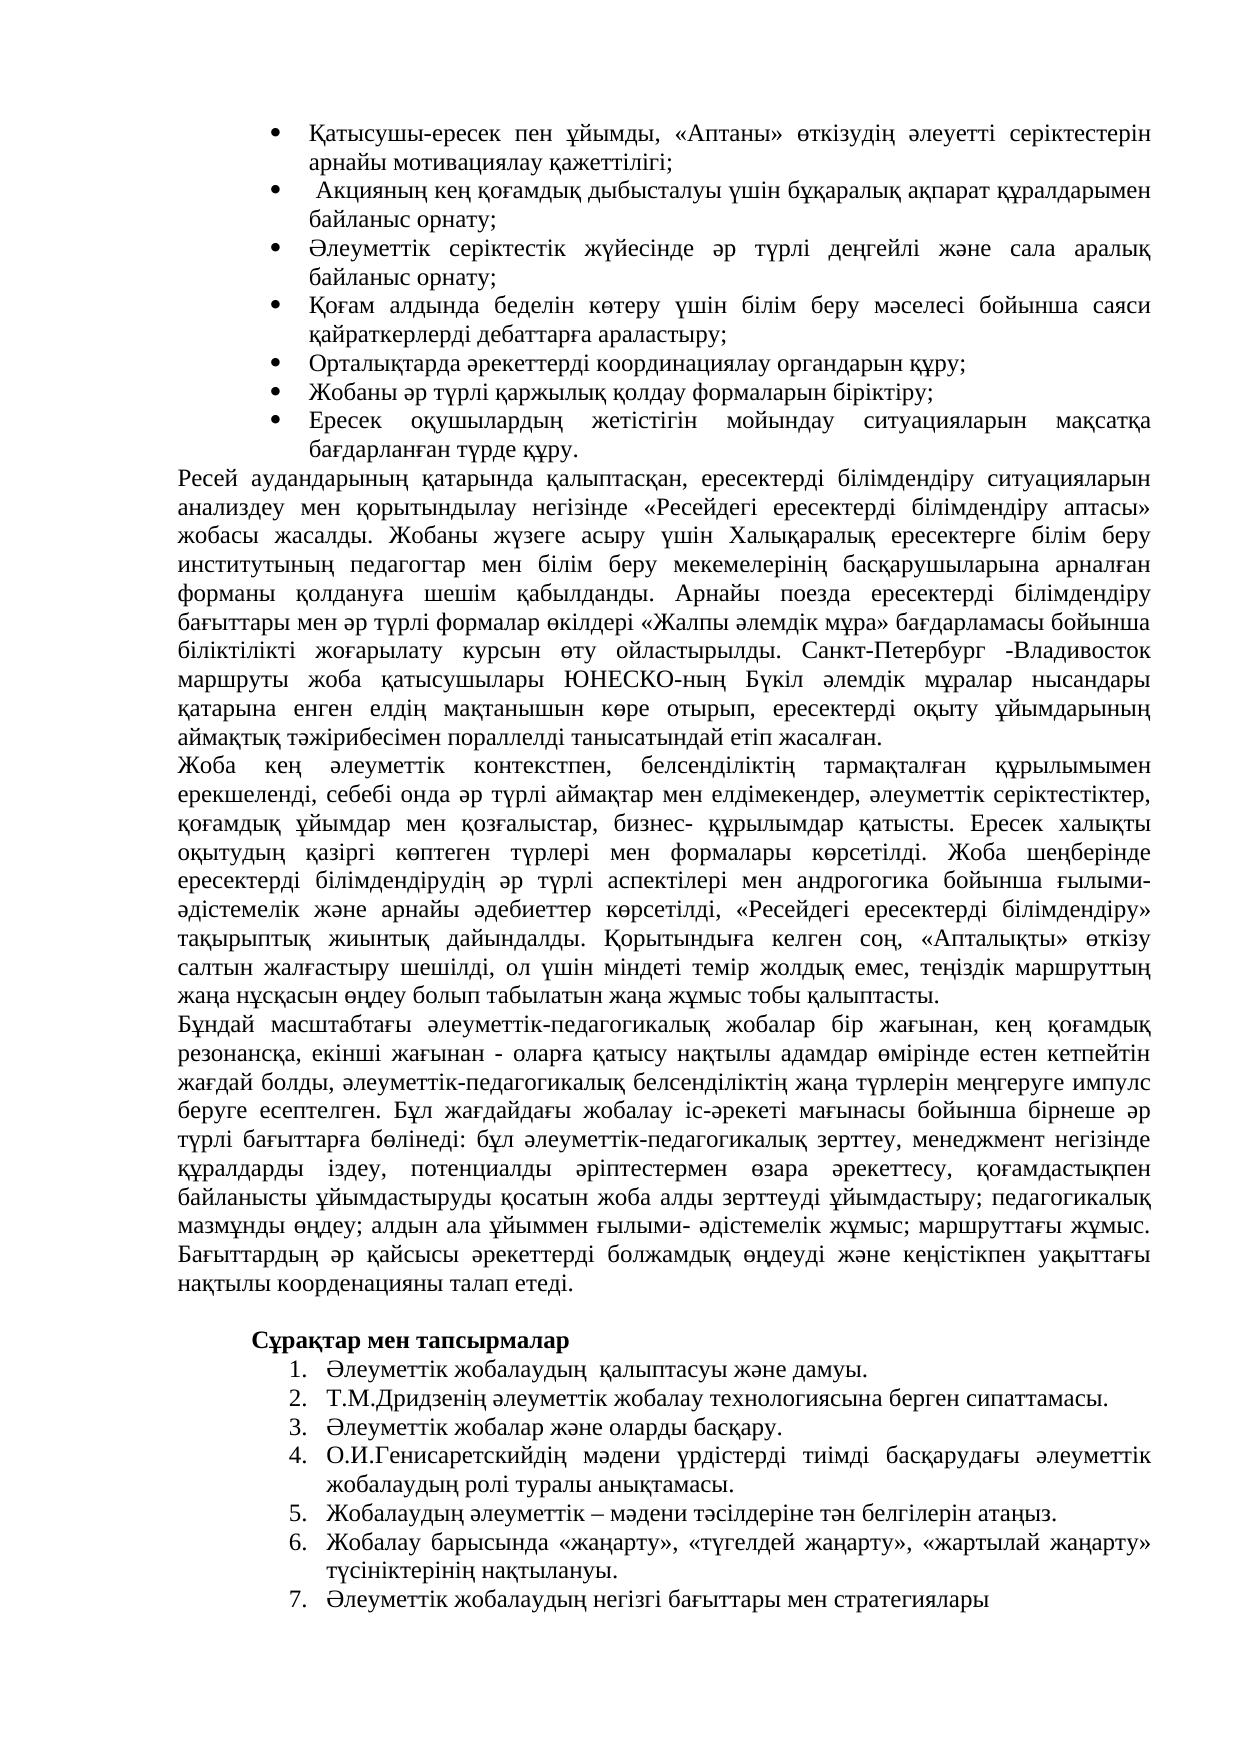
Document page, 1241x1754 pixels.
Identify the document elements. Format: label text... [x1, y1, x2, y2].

list Жобалаудың әлеуметтік – мәдени тәсілдеріне тән белгілерін атаңыз. [288, 1498, 1152, 1527]
list Акцияның кең қоғамдық дыбысталуы үшін бұқаралық ақпарат құралдарымен байланыс орнату; [271, 176, 1152, 233]
text Жоба кең әлеуметтік контекстпен, белсенділіктің тармақталған құрылымымен ерекшеленді, себебі онда әр түрлі аймақтар мен елдімекендер, әлеуметтік серіктестіктер, қоғамдық ұйымдар мен қозғалыстар, бизнес- құрылымдар қатысты. Ересек халықты оқытудың қазіргі көптеген түрлері мен формалары көрсетілді. Жоба шеңберінде ересектерді білімдендірудің әр түрлі аспектілері мен андрогогика бойынша ғылыми-әдістемелік және арнайы әдебиеттер көрсетілді, «Ресейдегі ересектерді білімдендіру» тақырыптық жиынтық дайындалды. Қорытындыға келген соң, «Апталықты» өткізу салтын жалғастыру шешілді, ол үшін міндеті темір жолдық емес, теңіздік маршруттың жаңа нұсқасын өңдеу болып табылатын жаңа жұмыс тобы қалыптасты. [177, 751, 1152, 1009]
list Орталықтарда әрекеттерді координациялау органдарын құру; [271, 348, 1152, 377]
list О.И.Генисаретскийдің мәдени үрдістерді тиімді басқарудағы әлеуметтік жобалаудың ролі туралы анықтамасы. [288, 1441, 1152, 1498]
list Жобалау барысында «жаңарту», «түгелдей жаңарту», «жартылай жаңарту» түсініктерінің нақтылануы. [288, 1527, 1152, 1584]
list Жобаны әр түрлі қаржылық қолдау формаларын біріктіру; [271, 377, 1152, 406]
text Бұндай масштабтағы әлеуметтік-педагогикалық жобалар бір жағынан, кең қоғамдық резонансқа, екінші жағынан - оларға қатысу нақтылы адамдар өмірінде естен кетпейтін жағдай болды, әлеуметтік-педагогикалық белсенділіктің жаңа түрлерін меңгеруге импулс беруге есептелген. Бұл жағдайдағы жобалау іс-әрекеті мағынасы бойынша бірнеше әр түрлі бағыттарға бөлінеді: бұл әлеуметтік-педагогикалық зерттеу, менеджмент негізінде құралдарды іздеу, потенциалды әріптестермен өзара әрекеттесу, қоғамдастықпен байланысты ұйымдастыруды қосатын жоба алды зерттеуді ұйымдастыру; педагогикалық мазмұнды өңдеу; алдын ала ұйыммен ғылыми- әдістемелік жұмыс; маршруттағы жұмыс. Бағыттардың әр қайсысы әрекеттерді болжамдық өңдеуді және кеңістікпен уақыттағы нақтылы коорденацияны талап етеді. [177, 1009, 1152, 1297]
text Сұрақтар мен тапсырмалар [177, 1326, 1152, 1354]
text Ресей аудандарының қатарында қалыптасқан, ересектерді білімдендіру ситуацияларын анализдеу мен қорытындылау негізінде «Ресейдегі ересектерді білімдендіру аптасы» жобасы жасалды. Жобаны жүзеге асыру үшін Халықаралық ересектерге білім беру институтының педагогтар мен білім беру мекемелерінің басқарушыларына арналған форманы қолдануға шешім қабылданды. Арнайы поезда ересектерді білімдендіру бағыттары мен әр түрлі формалар өкілдері «Жалпы әлемдік мұра» бағдарламасы бойынша біліктілікті жоғарылату курсын өту ойластырылды. Санкт-Петербург -Владивосток маршруты жоба қатысушылары ЮНЕСКО-ның Бүкіл әлемдік мұралар нысандары қатарына енген елдің мақтанышын көре отырып, ересектерді оқыту ұйымдарының аймақтық тәжірибесімен пораллелді танысатындай етіп жасалған. [177, 463, 1152, 751]
list Т.М.Дридзенің әлеуметтік жобалау технологиясына берген сипаттамасы. [288, 1383, 1152, 1412]
list Қоғам алдында беделін көтеру үшін білім беру мәселесі бойынша саяси қайраткерлерді дебаттарға араластыру; [271, 291, 1152, 348]
list Әлеуметтік жобалаудың қалыптасуы және дамуы. [288, 1354, 1152, 1383]
list Әлеуметтік серіктестік жүйесінде әр түрлі деңгейлі және сала аралық байланыс орнату; [271, 233, 1152, 291]
list Әлеуметтік жобалаудың негізгі бағыттары мен стратегиялары [288, 1584, 1152, 1613]
list Ересек оқушылардың жетістігін мойындау ситуацияларын мақсатқа бағдарланған түрде құру. [271, 406, 1152, 463]
list Әлеуметтік жобалар және оларды басқару. [288, 1412, 1152, 1441]
list Қатысушы-ересек пен ұйымды, «Аптаны» өткізудің әлеуетті серіктестерін арнайы мотивациялау қажеттілігі; [271, 118, 1152, 176]
